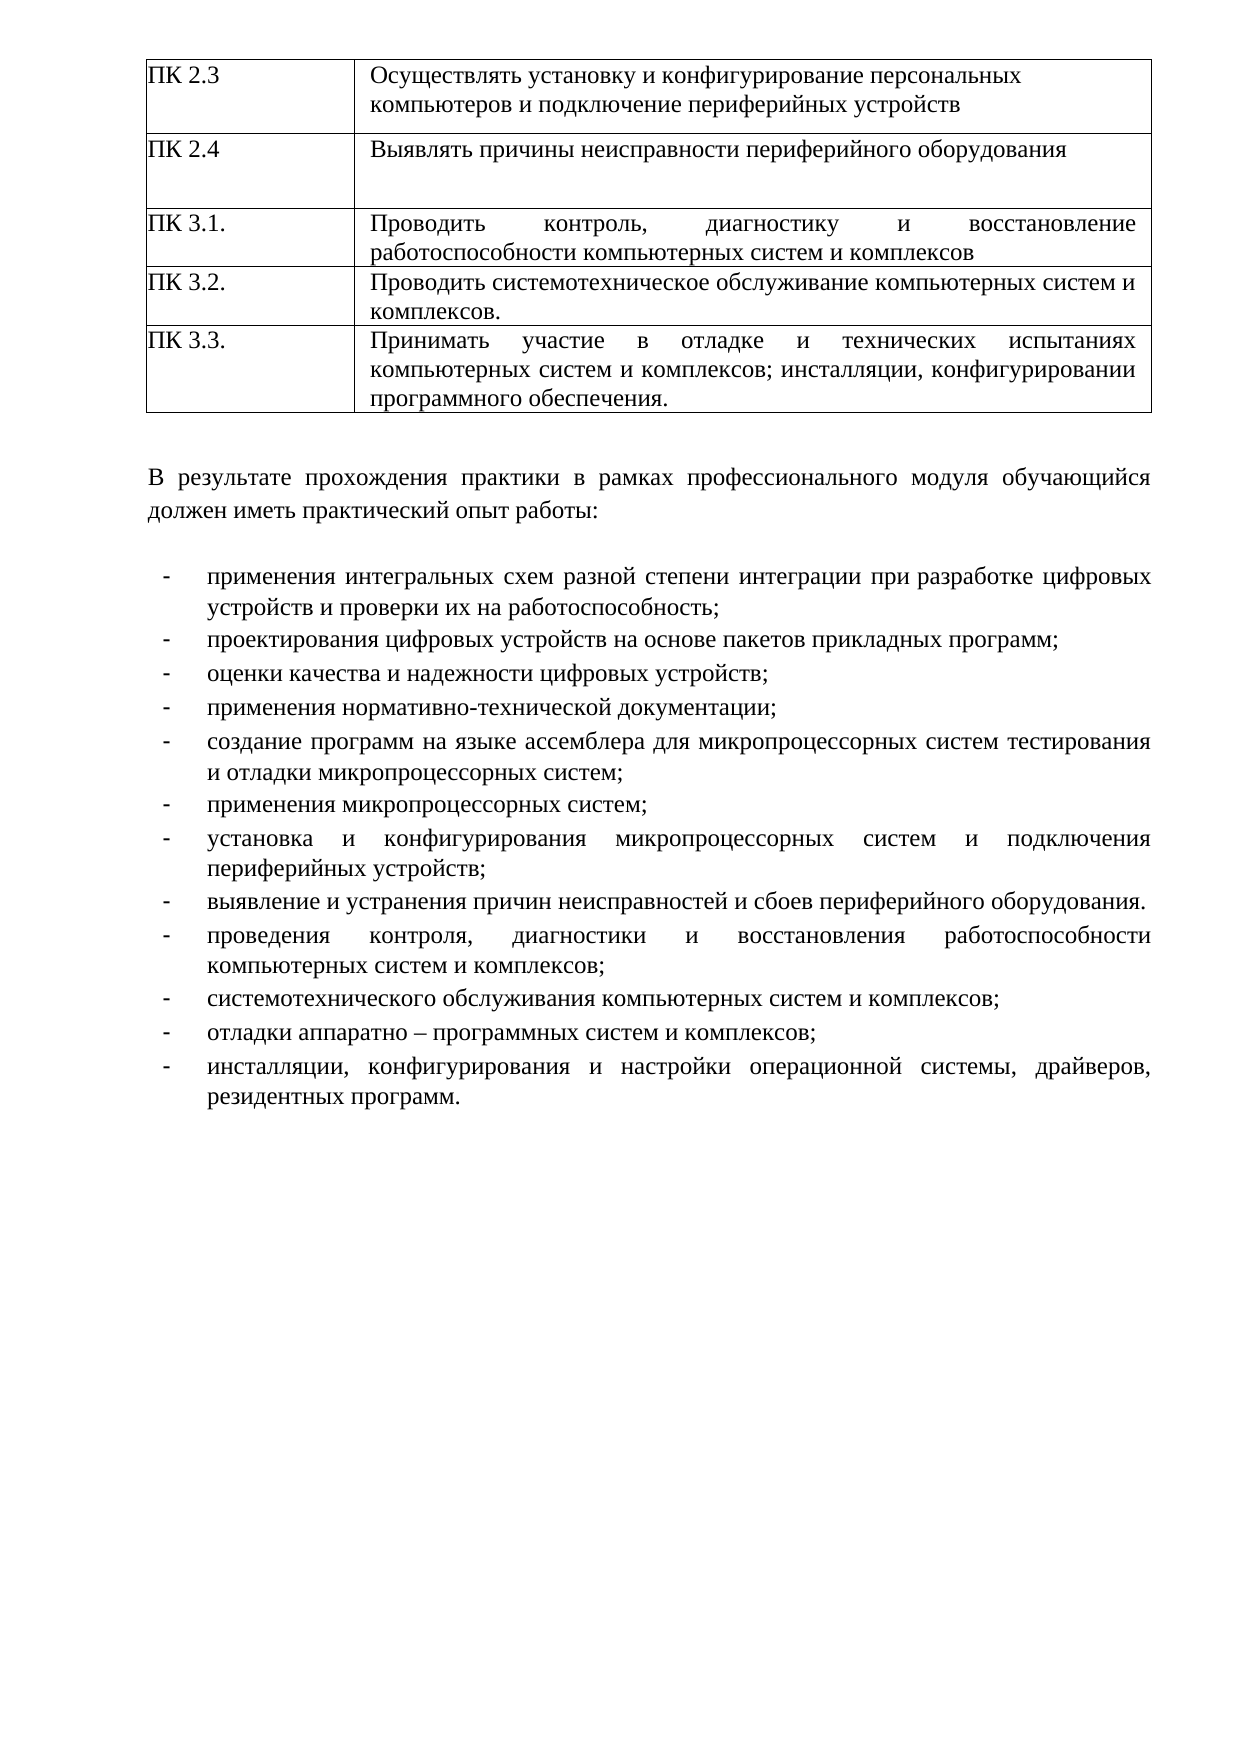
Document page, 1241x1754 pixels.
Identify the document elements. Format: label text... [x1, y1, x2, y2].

list отладки аппаратно – программных систем и комплексов; [162, 1013, 1152, 1047]
list проведения контроля, диагностики и восстановления работоспособности компьютерных систем и комплексов; [162, 916, 1152, 979]
list инсталляции, конфигурирования и настройки операционной системы, драйверов, резидентных программ. [162, 1047, 1152, 1110]
list применения интегральных схем разной степени интеграции при разработке цифровых устройств и проверки их на работоспособность; [162, 558, 1152, 620]
table_cell ПК 3.1. [147, 209, 354, 266]
table_cell Осуществлять установку и конфигурирование персональных компьютеров и подключение периферийных устройств [355, 60, 1151, 133]
list оценки качества и надежности цифровых устройств; [162, 654, 1152, 688]
list применения микропроцессорных систем; [162, 785, 1152, 819]
table_cell ПК 2.4 [147, 134, 354, 207]
list выявление и устранения причин неисправностей и сбоев периферийного оборудования. [162, 882, 1152, 916]
table_cell ПК 3.2. [147, 267, 354, 324]
table_cell Выявлять причины неисправности периферийного оборудования [355, 134, 1151, 207]
table_cell Проводить системотехническое обслуживание компьютерных систем и комплексов. [355, 267, 1151, 324]
table_cell Принимать участие в отладке и технических испытаниях компьютерных систем и комплексов; инсталляции, конфигурировании программного обеспечения. [355, 326, 1151, 412]
list применения нормативно-технической документации; [162, 688, 1152, 723]
list создание программ на языке ассемблера для микропроцессорных систем тестирования и отладки микропроцессорных систем; [162, 723, 1152, 785]
table_cell Проводить контроль, диагностику и восстановление работоспособности компьютерных систем и комплексов [355, 209, 1151, 266]
list проектирования цифровых устройств на основе пакетов прикладных программ; [162, 620, 1152, 654]
table_cell ПК 2.3 [147, 60, 354, 133]
text В результате прохождения практики в рамках профессионального модуля обучающийся должен иметь практический опыт работы: [148, 462, 1152, 524]
list установка и конфигурирования микропроцессорных систем и подключения периферийных устройств; [162, 819, 1152, 882]
table_cell ПК 3.3. [147, 326, 354, 412]
list системотехнического обслуживания компьютерных систем и комплексов; [162, 979, 1152, 1013]
